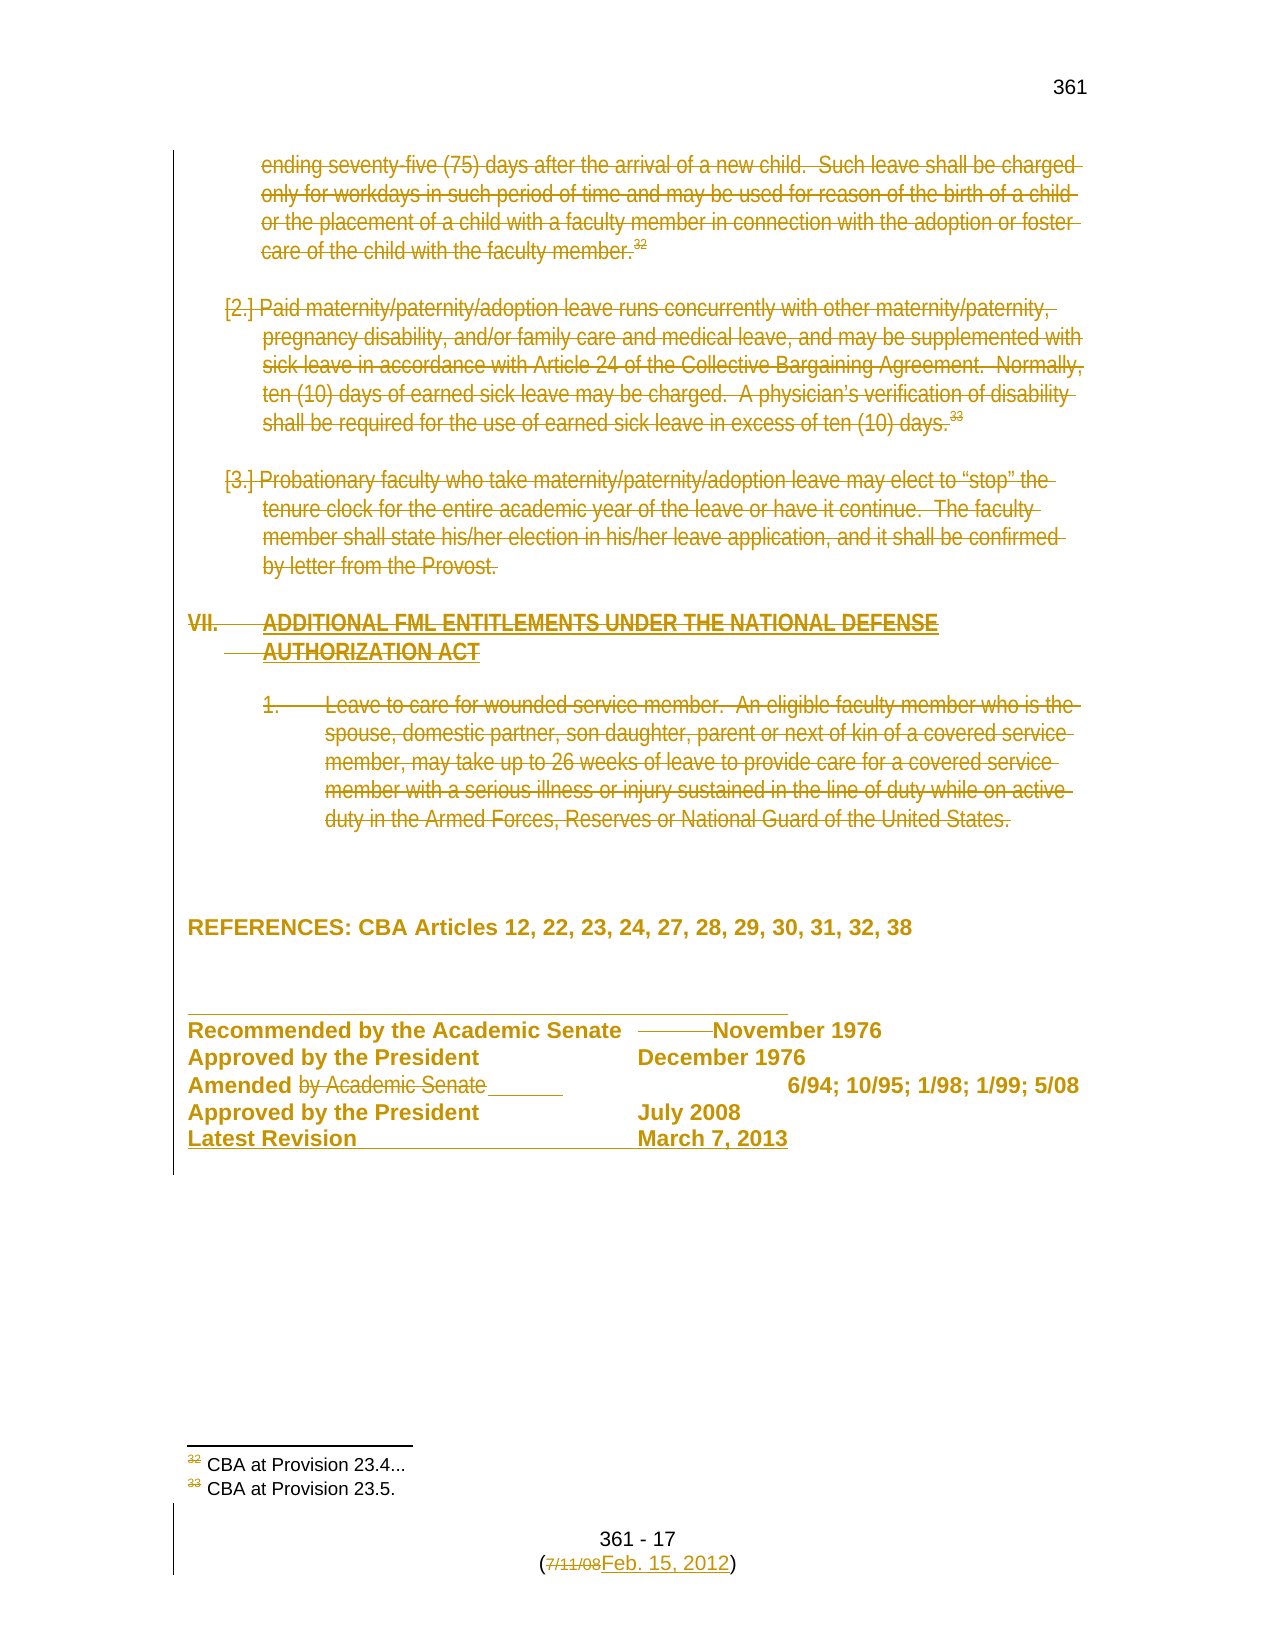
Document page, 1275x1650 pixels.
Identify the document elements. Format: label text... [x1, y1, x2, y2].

text Amended 6/94; 10/95; 1/98; 1/99; 5/08 [187, 1070, 1087, 1098]
text Recommended by the Academic Senate November 1976 [187, 1017, 1087, 1043]
text REFERENCES: CBA Articles 12, 22, 23, 24, 27, 28, 29, 30, 31, 32, 38 [187, 914, 1087, 941]
text Approved by the President July 2008 [187, 1098, 1087, 1125]
text Approved by the President December 1976 [187, 1043, 1087, 1070]
